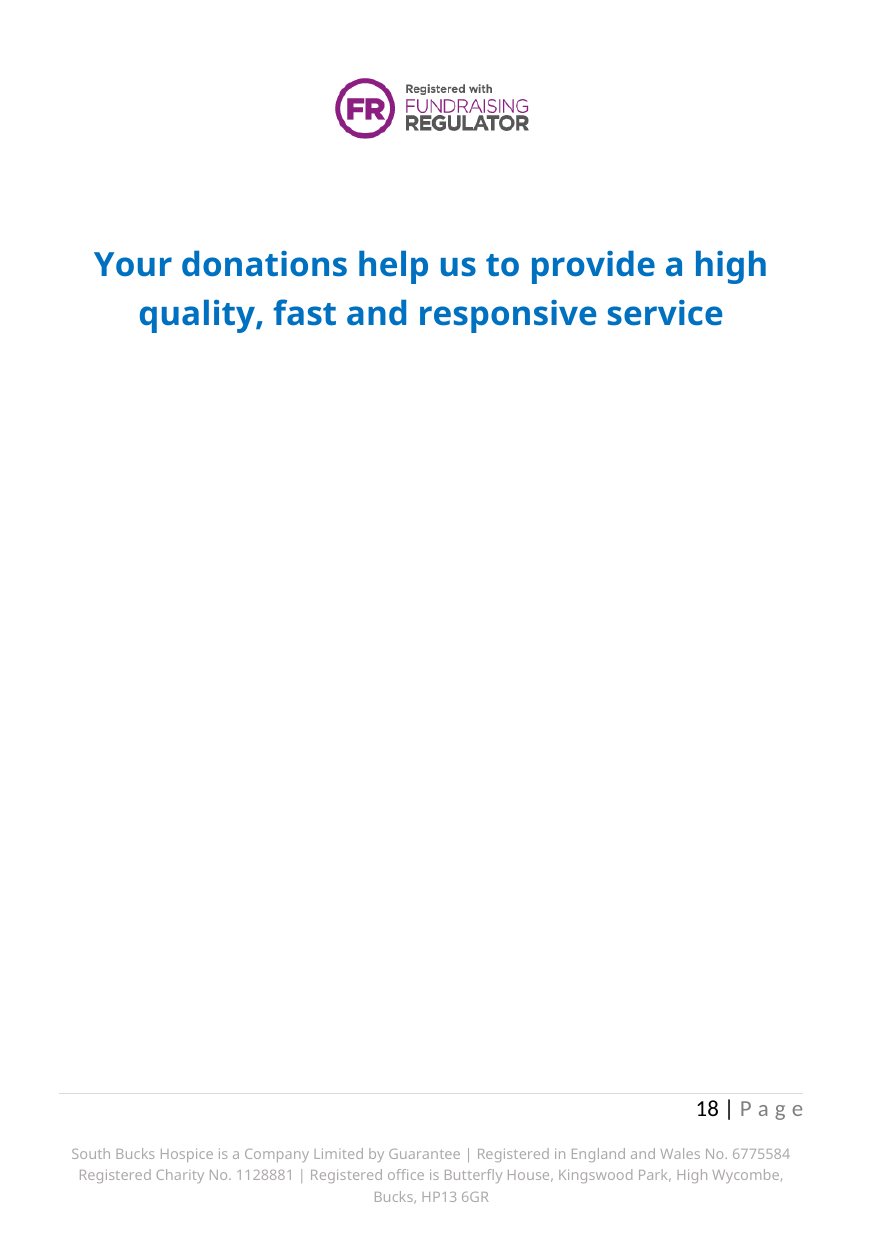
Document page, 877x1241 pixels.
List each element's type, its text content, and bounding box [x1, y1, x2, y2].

text Your donations help us to provide a high quality, fast and responsive service [59, 241, 803, 335]
picture [317, 59, 546, 157]
